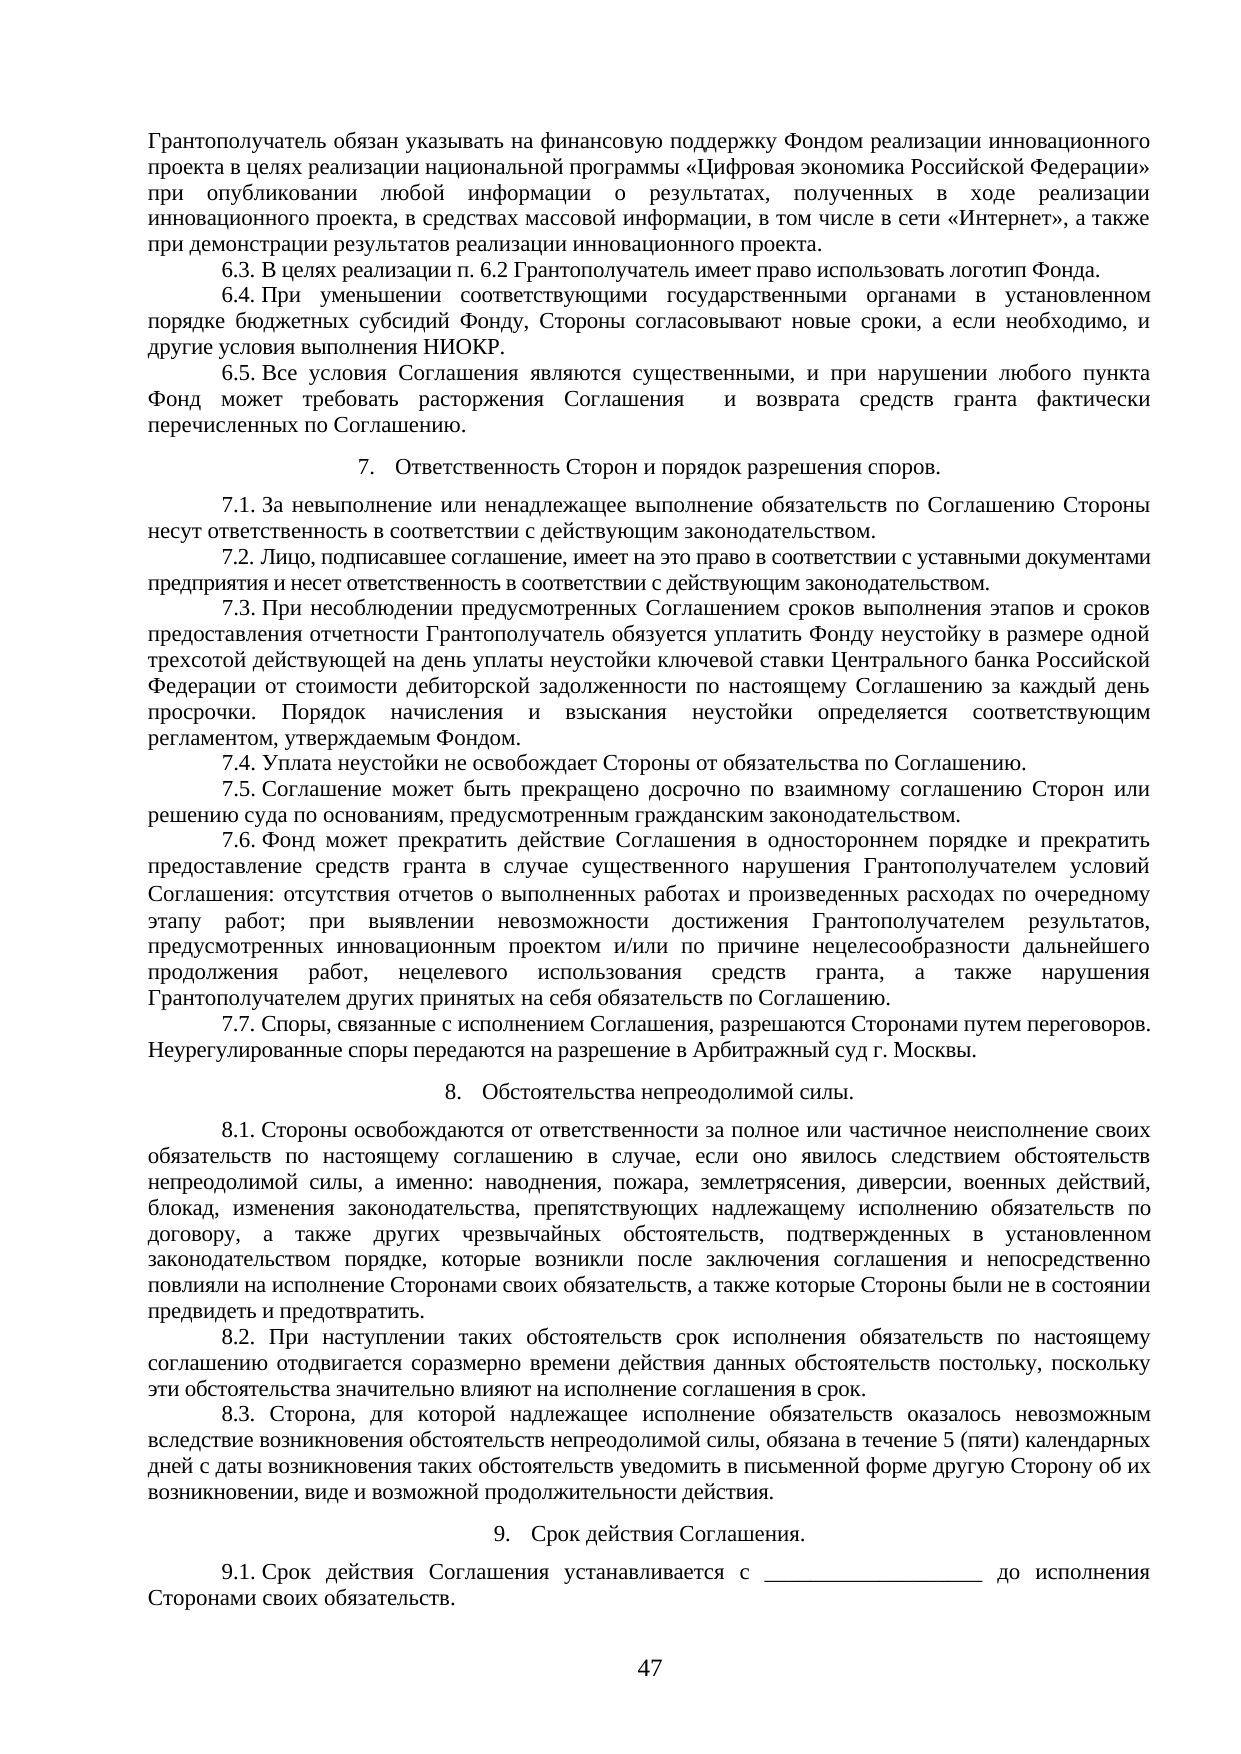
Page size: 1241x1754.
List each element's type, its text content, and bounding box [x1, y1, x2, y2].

list Срок действия Соглашения. [148, 1521, 1152, 1547]
text 8.3. Сторона, для которой надлежащее исполнение обязательств оказалось невозможным вследствие возникновения обстоятельств непреодолимой силы, обязана в течение 5 (пяти) календарных дней с даты возникновения таких обстоятельств уведомить в письменной форме другую Сторону об их возникновении, виде и возможной продолжительности действия. [148, 1401, 1152, 1504]
text 7.4. Уплата неустойки не освобождает Стороны от обязательства по Соглашению. [148, 750, 1152, 776]
text 8.2. При наступлении таких обстоятельств срок исполнения обязательств по настоящему соглашению отодвигается соразмерно времени действия данных обстоятельств постольку, поскольку эти обстоятельства значительно влияют на исполнение соглашения в срок. [148, 1323, 1152, 1401]
text 9.1. Срок действия Соглашения устанавливается с ___________________ до исполнения Сторонами своих обязательств. [148, 1559, 1152, 1611]
text 7.1. За невыполнение или ненадлежащее выполнение обязательств по Соглашению Стороны несут ответственность в соответствии с действующим законодательством. [148, 492, 1152, 544]
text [148, 128, 1152, 257]
text 6.3. В целях реализации п. 6.2 Грантополучатель имеет право использовать логотип Фонда. [148, 257, 1152, 282]
text 8.1. Стороны освобождаются от ответственности за полное или частичное неисполнение своих обязательств по настоящему соглашению в случае, если оно явилось следствием обстоятельств непреодолимой силы, а именно: наводнения, пожара, землетрясения, диверсии, военных действий, блокад, изменения законодательства, препятствующих надлежащему исполнению обязательств по договору, а также других чрезвычайных обстоятельств, подтвержденных в установленном законодательством порядке, которые возникли после заключения соглашения и непосредственно повлияли на исполнение Сторонами своих обязательств, а также которые Стороны были не в состоянии предвидеть и предотвратить. [148, 1117, 1152, 1323]
text 7.6. Фонд может прекратить действие Соглашения в одностороннем порядке и прекратить предоставление средств гранта в случае существенного нарушения Грантополучателем условий Соглашения: отсутствия отчетов о выполненных работах и произведенных расходах по очередному этапу работ; при выявлении невозможности достижения Грантополучателем результатов, предусмотренных инновационным проектом и/или по причине нецелесообразности дальнейшего продолжения работ, нецелевого использования средств гранта, а также нарушения Грантополучателем других принятых на себя обязательств по Соглашению. [148, 827, 1152, 1011]
text 7.3. При несоблюдении предусмотренных Соглашением сроков выполнения этапов и сроков предоставления отчетности Грантополучатель обязуется уплатить Фонду неустойку в размере одной трехсотой действующей на день уплаты неустойки ключевой ставки Центрального банка Российской Федерации от стоимости дебиторской задолженности по настоящему Соглашению за каждый день просрочки. Порядок начисления и взыскания неустойки определяется соответствующим регламентом, утверждаемым Фондом. [148, 595, 1152, 750]
text 7.5. Соглашение может быть прекращено досрочно по взаимному соглашению Сторон или решению суда по основаниям, предусмотренным гражданским законодательством. [148, 776, 1152, 827]
text 6.5. Все условия Соглашения являются существенными, и при нарушении любого пункта Фонд может требовать расторжения Соглашения и возврата средств гранта фактически перечисленных по Соглашению. [148, 360, 1152, 437]
text 7.2. Лицо, подписавшее соглашение, имеет на это право в соответствии с уставными документами предприятия и несет ответственность в соответствии с действующим законодательством. [148, 544, 1152, 595]
list Ответственность Сторон и порядок разрешения споров. [148, 454, 1152, 479]
list Обстоятельства непреодолимой силы. [148, 1079, 1152, 1104]
text 7.7. Споры, связанные с исполнением Соглашения, разрешаются Сторонами путем переговоров. Неурегулированные споры передаются на разрешение в Арбитражный суд г. Москвы. [148, 1011, 1152, 1062]
text 6.4. При уменьшении соответствующими государственными органами в установленном порядке бюджетных субсидий Фонду, Стороны согласовывают новые сроки, а если необходимо, и другие условия выполнения НИОКР. [148, 282, 1152, 360]
